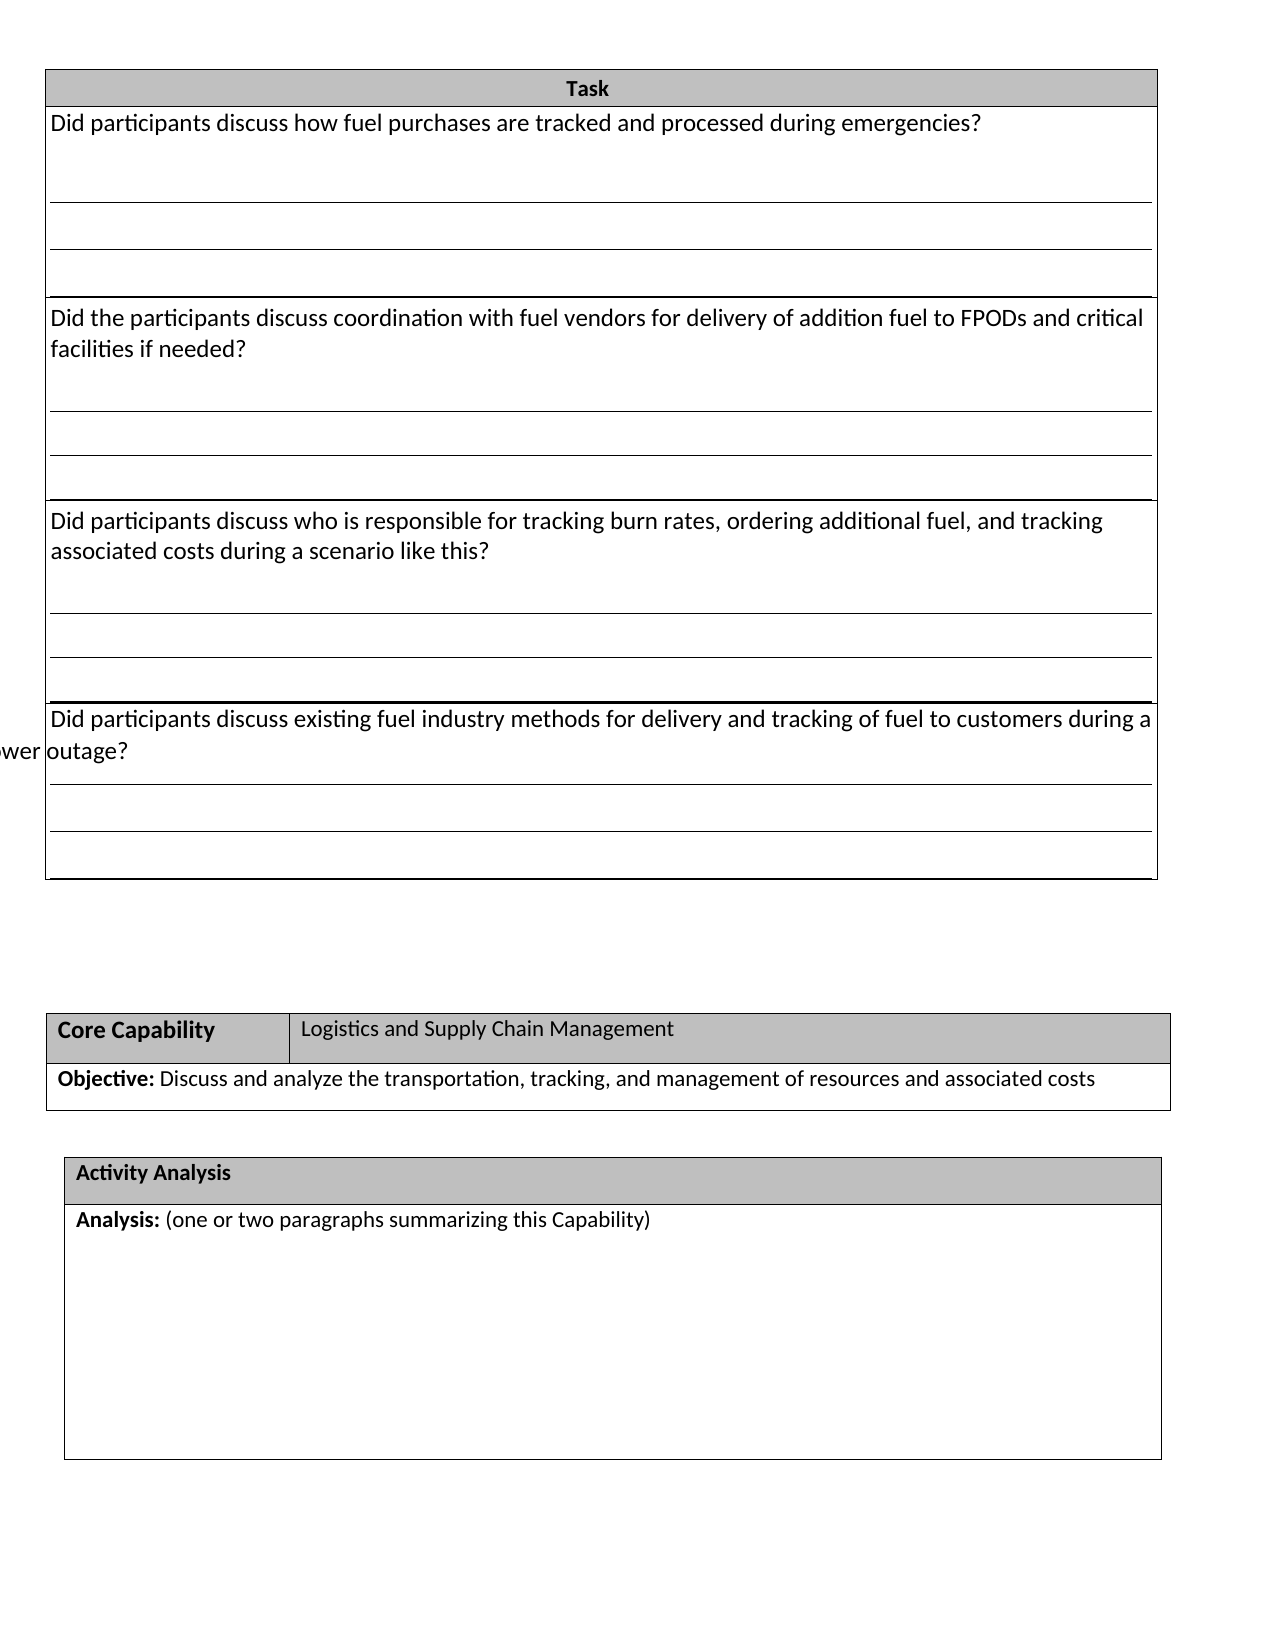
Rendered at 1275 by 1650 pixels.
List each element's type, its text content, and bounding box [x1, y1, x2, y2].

table_cell Objective: Discuss and analyze the transportation, tracking, and management of resources and associated costs [47, 1064, 1170, 1109]
table_cell Did participants discuss how fuel purchases are tracked and processed during emergencies? [46, 107, 1157, 297]
table_cell Analysis: (one or two paragraphs summarizing this Capability) [65, 1205, 1161, 1459]
table_header Activity Analysis [65, 1158, 1161, 1204]
table_header Core Capability [47, 1014, 289, 1063]
table_cell Did participants discuss who is responsible for tracking burn rates, ordering additional fuel, and tracking associated costs during a scenario like this? [46, 501, 1157, 702]
table_cell Did the participants discuss coordination with fuel vendors for delivery of addition fuel to FPODs and critical facilities if needed? [46, 298, 1157, 500]
table_header Logistics and Supply Chain Management [290, 1014, 1170, 1063]
table_cell Did participants discuss existing fuel industry methods for delivery and tracking of fuel to customers during a power outage? [46, 704, 1157, 879]
table_header Task [46, 70, 1157, 106]
